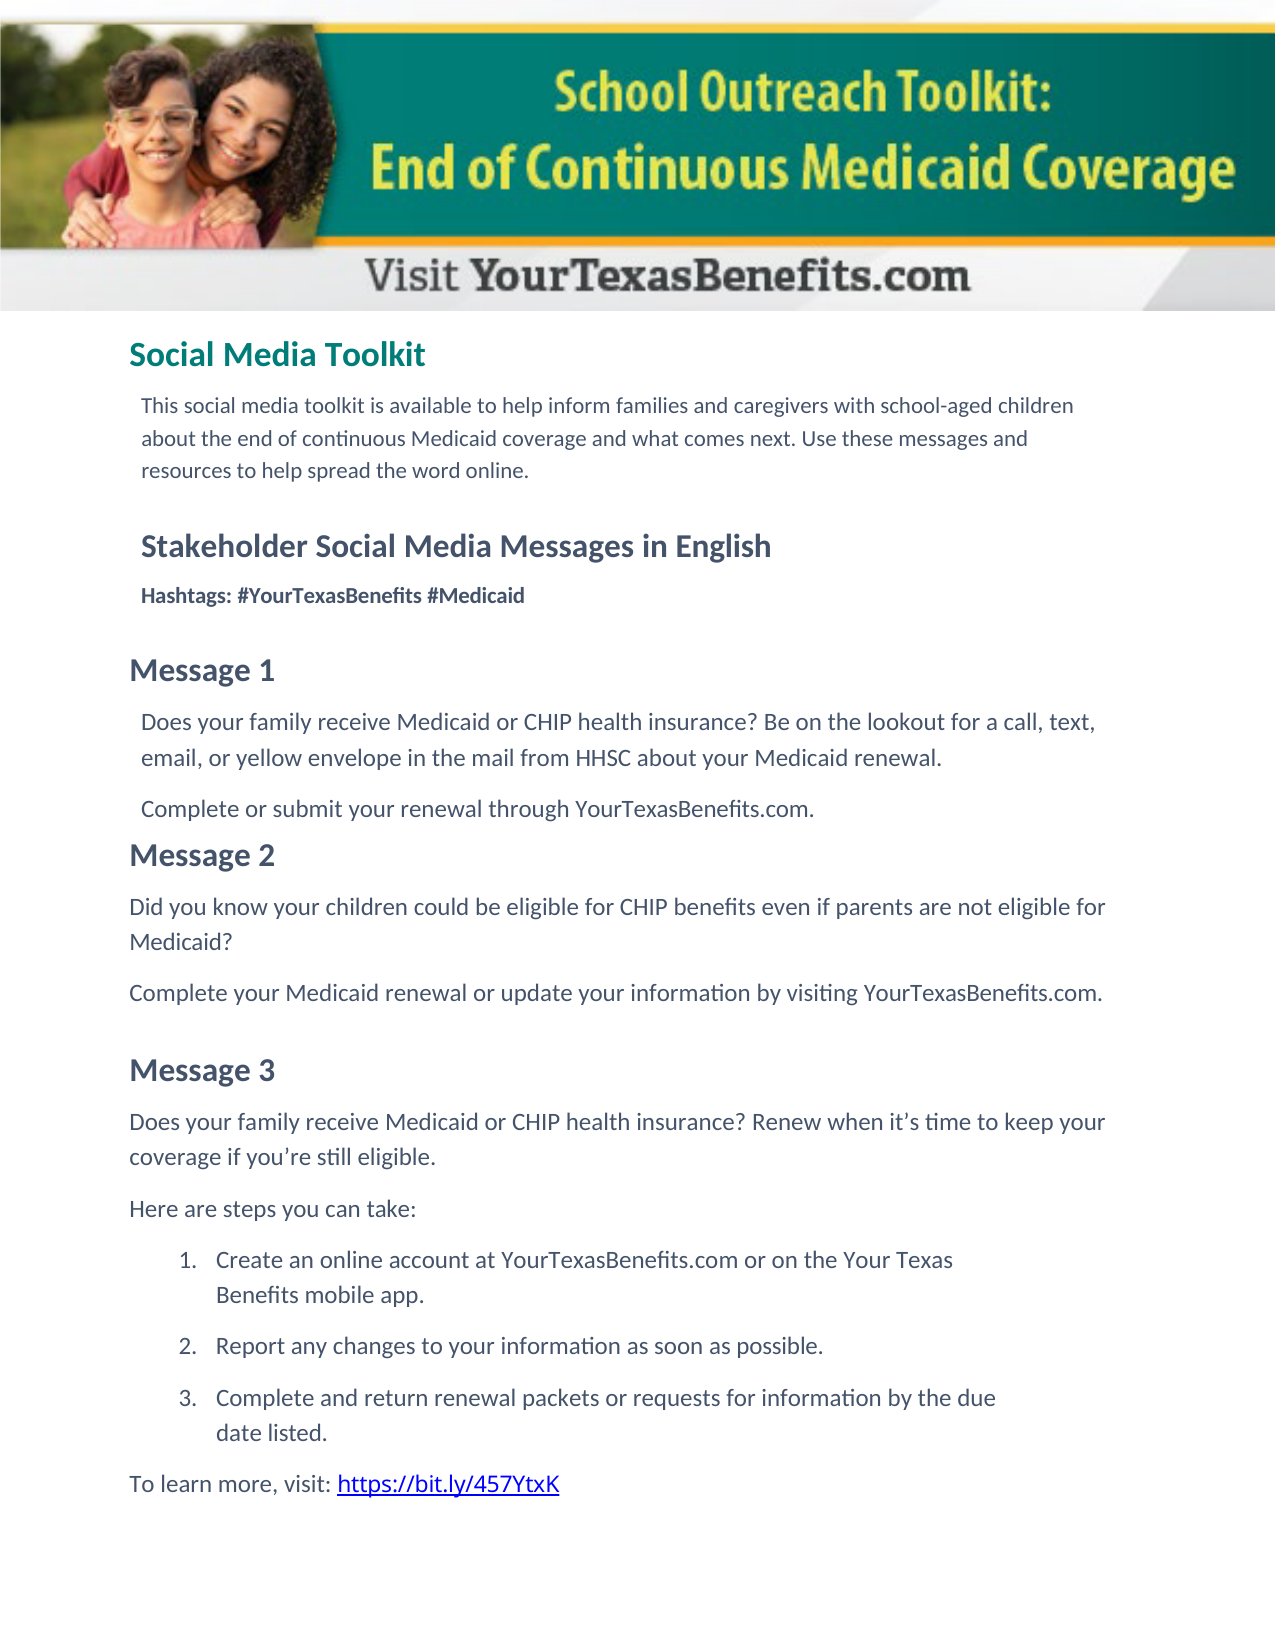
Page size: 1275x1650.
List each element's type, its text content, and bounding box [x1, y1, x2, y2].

text Complete your Medicaid renewal or update your information by visiting YourTexasBenefits.com. [129, 977, 1239, 1008]
subtitle Message 1 [129, 649, 1239, 690]
text Does your family receive Medicaid or CHIP health insurance? Renew when it’s time to keep your coverage if you’re still eligible. [129, 1106, 1107, 1172]
list Create an online account at YourTexasBenefits.com or on the Your Texas Benefits mobile app. [178, 1244, 1038, 1310]
subtitle Message 3 [129, 1049, 1239, 1089]
list Report any changes to your information as soon as possible. [178, 1331, 1239, 1361]
picture [0, 0, 1275, 311]
text Did you know your children could be eligible for CHIP benefits even if parents are not eligible for Medicaid? [129, 892, 1107, 957]
text Here are steps you can take: [129, 1193, 1239, 1223]
text Does your family receive Medicaid or CHIP health insurance? Be on the lookout for a call, text, email, or yellow envelope in the mail from HHSC about your Medicaid renewal. [141, 706, 1107, 772]
subtitle Stakeholder Social Media Messages in English [141, 525, 1239, 565]
subtitle Message 2 [129, 834, 1239, 875]
list Complete and return renewal packets or requests for information by the due date listed. [178, 1382, 1043, 1448]
title Social Media Toolkit [129, 332, 1239, 375]
text Complete or submit your renewal through YourTexasBenefits.com. [141, 793, 1239, 823]
text Hashtags: #YourTexasBenefits #Medicaid [141, 582, 1239, 610]
text This social media toolkit is available to help inform families and caregivers with school-aged children about the end of continuous Medicaid coverage and what comes next. Use these messages and resources to help spread the word online. [141, 392, 1107, 484]
text To learn more, visit: https://bit.ly/457YtxK [129, 1468, 1239, 1499]
